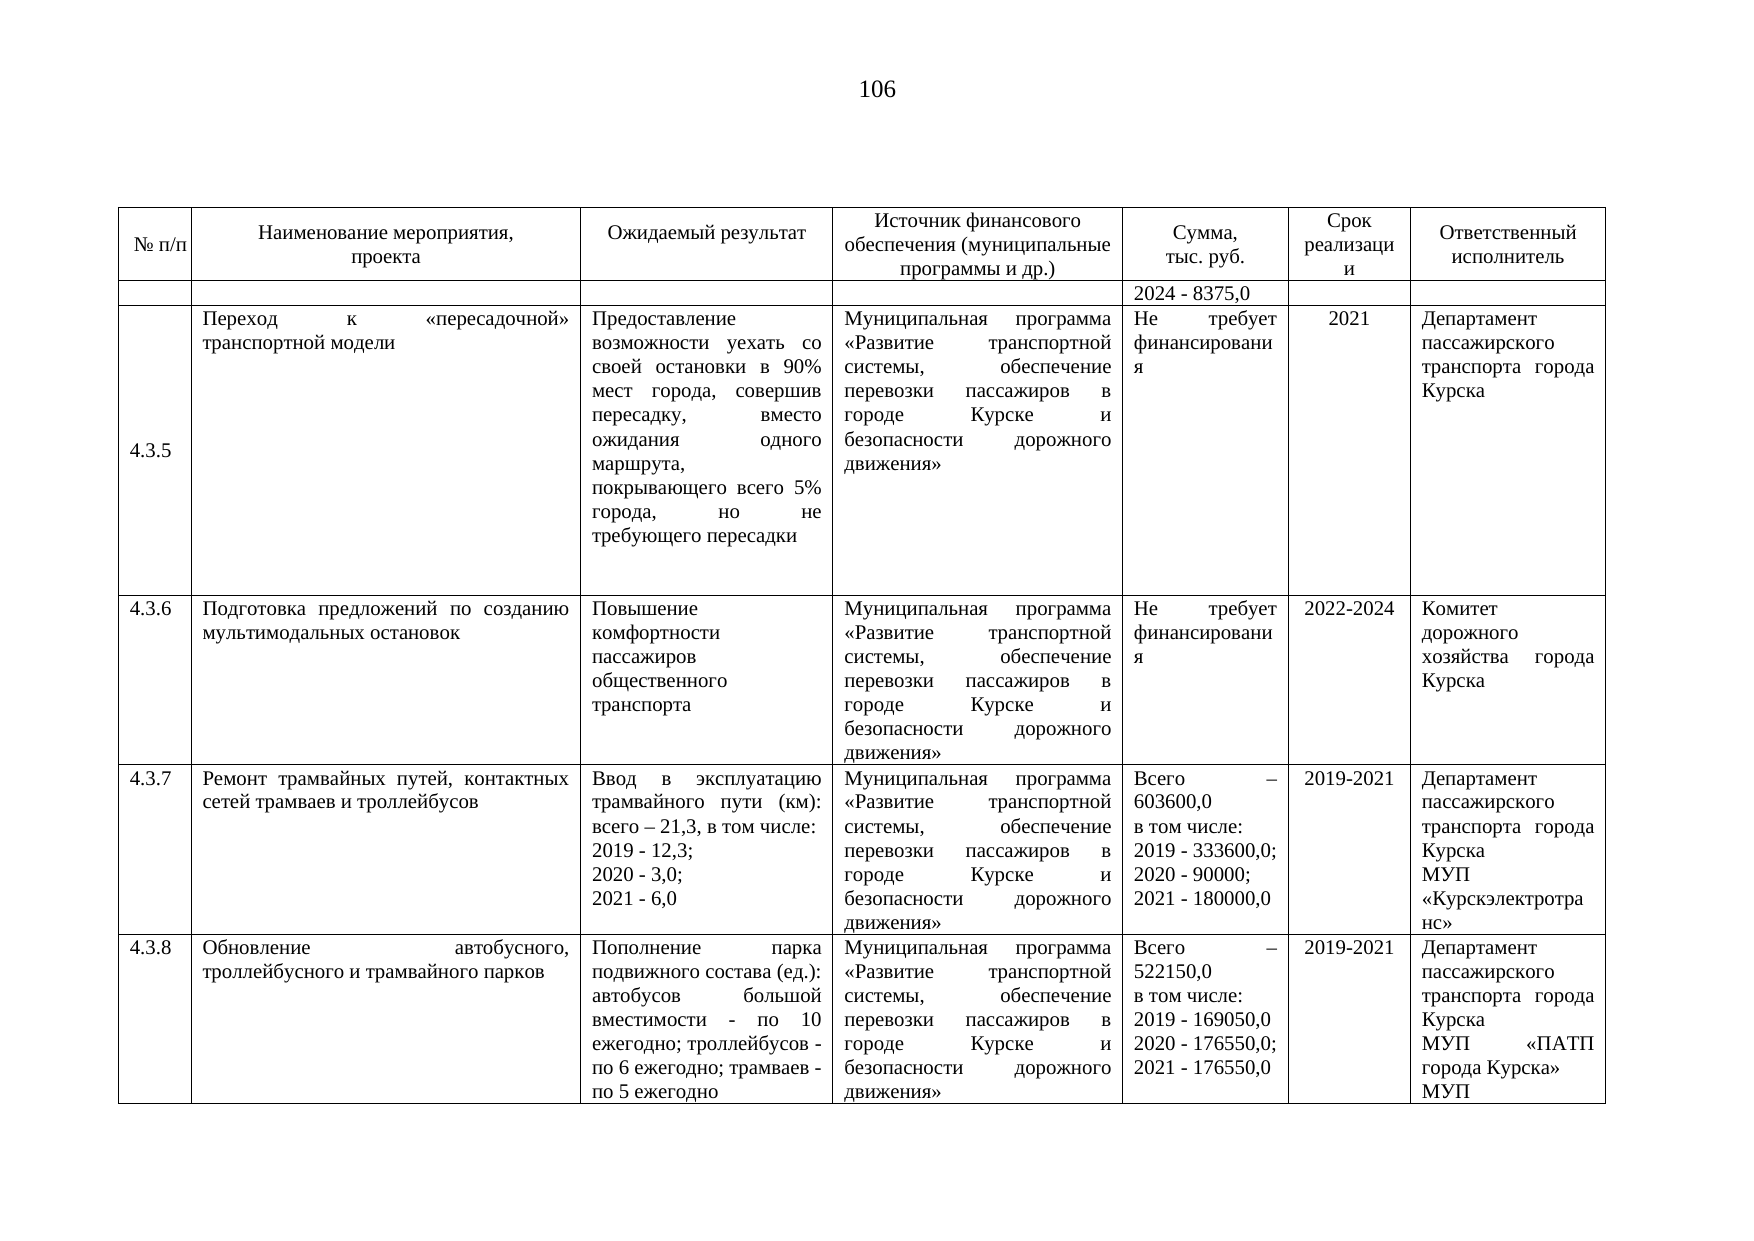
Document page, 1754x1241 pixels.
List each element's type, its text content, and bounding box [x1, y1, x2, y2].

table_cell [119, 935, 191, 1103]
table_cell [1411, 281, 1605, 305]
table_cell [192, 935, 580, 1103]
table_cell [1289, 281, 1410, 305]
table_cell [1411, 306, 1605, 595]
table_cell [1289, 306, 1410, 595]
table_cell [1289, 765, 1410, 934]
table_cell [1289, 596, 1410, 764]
table_header Срок реализации [1289, 208, 1410, 280]
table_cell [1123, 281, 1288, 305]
table_header № п/п [119, 208, 191, 280]
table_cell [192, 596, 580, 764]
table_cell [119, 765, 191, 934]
table_header Источник финансового обеспечения (муниципальные программы и др.) [833, 208, 1122, 280]
table_header Ожидаемый результат [581, 208, 832, 280]
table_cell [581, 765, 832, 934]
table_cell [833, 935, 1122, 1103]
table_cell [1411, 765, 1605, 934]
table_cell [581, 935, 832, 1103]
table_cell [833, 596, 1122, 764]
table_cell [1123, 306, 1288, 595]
table_header Ответственный исполнитель [1411, 208, 1605, 280]
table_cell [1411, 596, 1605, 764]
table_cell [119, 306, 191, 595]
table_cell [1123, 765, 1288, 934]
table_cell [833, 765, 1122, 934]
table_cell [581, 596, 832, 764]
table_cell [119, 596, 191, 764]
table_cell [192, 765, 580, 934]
table_header Сумма, тыс. руб. [1123, 208, 1288, 280]
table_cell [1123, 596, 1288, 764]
table_header Наименование мероприятия, проекта [192, 208, 580, 280]
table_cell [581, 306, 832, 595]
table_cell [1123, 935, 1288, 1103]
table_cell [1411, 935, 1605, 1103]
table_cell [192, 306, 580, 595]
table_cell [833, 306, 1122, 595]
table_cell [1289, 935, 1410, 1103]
